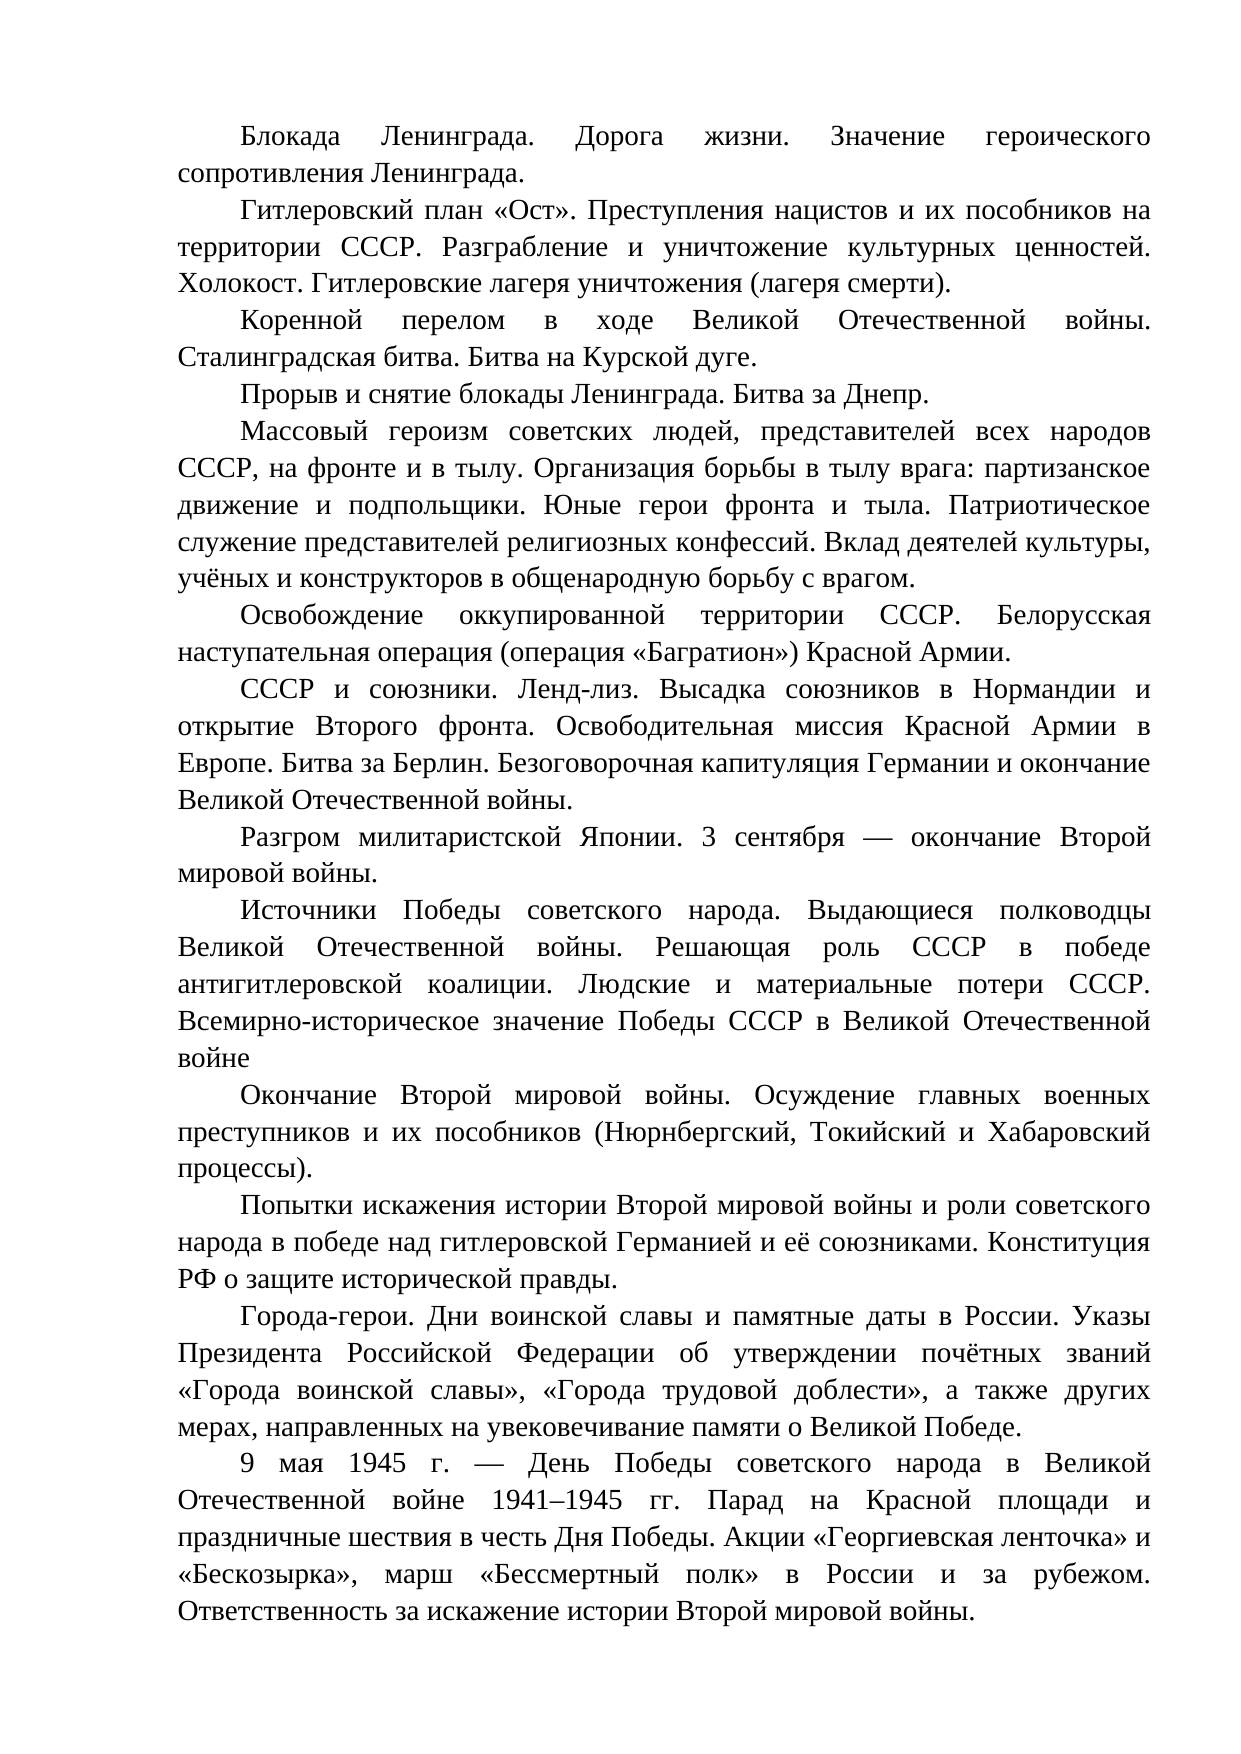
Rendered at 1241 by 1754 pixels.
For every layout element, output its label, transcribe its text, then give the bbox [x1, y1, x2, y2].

text Блокада Ленинграда. Дорога жизни. Значение героического сопротивления Ленинграда. [177, 118, 1152, 188]
text Гитлеровский план «Ост». Преступления нацистов и их пособников на территории СССР. Разграбление и уничтожение культурных ценностей. Холокост. Гитлеровские лагеря уничтожения (лагеря смерти). [177, 192, 1152, 299]
text Прорыв и снятие блокады Ленинграда. Битва за Днепр. [177, 376, 1152, 410]
text Освобождение оккупированной территории СССР. Белорусская наступательная операция (операция «Багратион») Красной Армии. [177, 597, 1152, 668]
text СССР и союзники. Ленд-лиз. Высадка союзников в Нормандии и открытие Второго фронта. Освободительная миссия Красной Армии в Европе. Битва за Берлин. Безоговорочная капитуляция Германии и окончание Великой Отечественной войны. [177, 671, 1152, 815]
text Города-герои. Дни воинской славы и памятные даты в России. Указы Президента Российской Федерации об утверждении почётных званий «Города воинской славы», «Города трудовой доблести», а также других мерах, направленных на увековечивание памяти о Великой Победе. [177, 1298, 1152, 1442]
text Коренной перелом в ходе Великой Отечественной войны. Сталинградская битва. Битва на Курской дуге. [177, 302, 1152, 373]
text Окончание Второй мировой войны. Осуждение главных военных преступников и их пособников (Нюрнбергский, Токийский и Хабаровский процессы). [177, 1077, 1152, 1184]
text Попытки искажения истории Второй мировой войны и роли советского народа в победе над гитлеровской Германией и её союзниками. Конституция РФ о защите исторической правды. [177, 1187, 1152, 1295]
text Источники Победы советского народа. Выдающиеся полководцы Великой Отечественной войны. Решающая роль СССР в победе антигитлеровской коалиции. Людские и материальные потери СССР. Всемирно-историческое значение Победы СССР в Великой Отечественной войне [177, 892, 1152, 1073]
text 9 мая 1945 г. — День Победы советского народа в Великой Отечественной войне 1941–1945 гг. Парад на Красной площади и праздничные шествия в честь Дня Победы. Акции «Георгиевская ленточка» и «Бескозырка», марш «Бессмертный полк» в России и за рубежом. Ответственность за искажение истории Второй мировой войны. [177, 1446, 1152, 1627]
text Разгром милитаристской Японии. 3 сентября — окончание Второй мировой войны. [177, 819, 1152, 889]
text Массовый героизм советских людей, представителей всех народов СССР, на фронте и в тылу. Организация борьбы в тылу врага: партизанское движение и подпольщики. Юные герои фронта и тыла. Патриотическое служение представителей религиозных конфессий. Вклад деятелей культуры, учёных и конструкторов в общенародную борьбу с врагом. [177, 413, 1152, 594]
